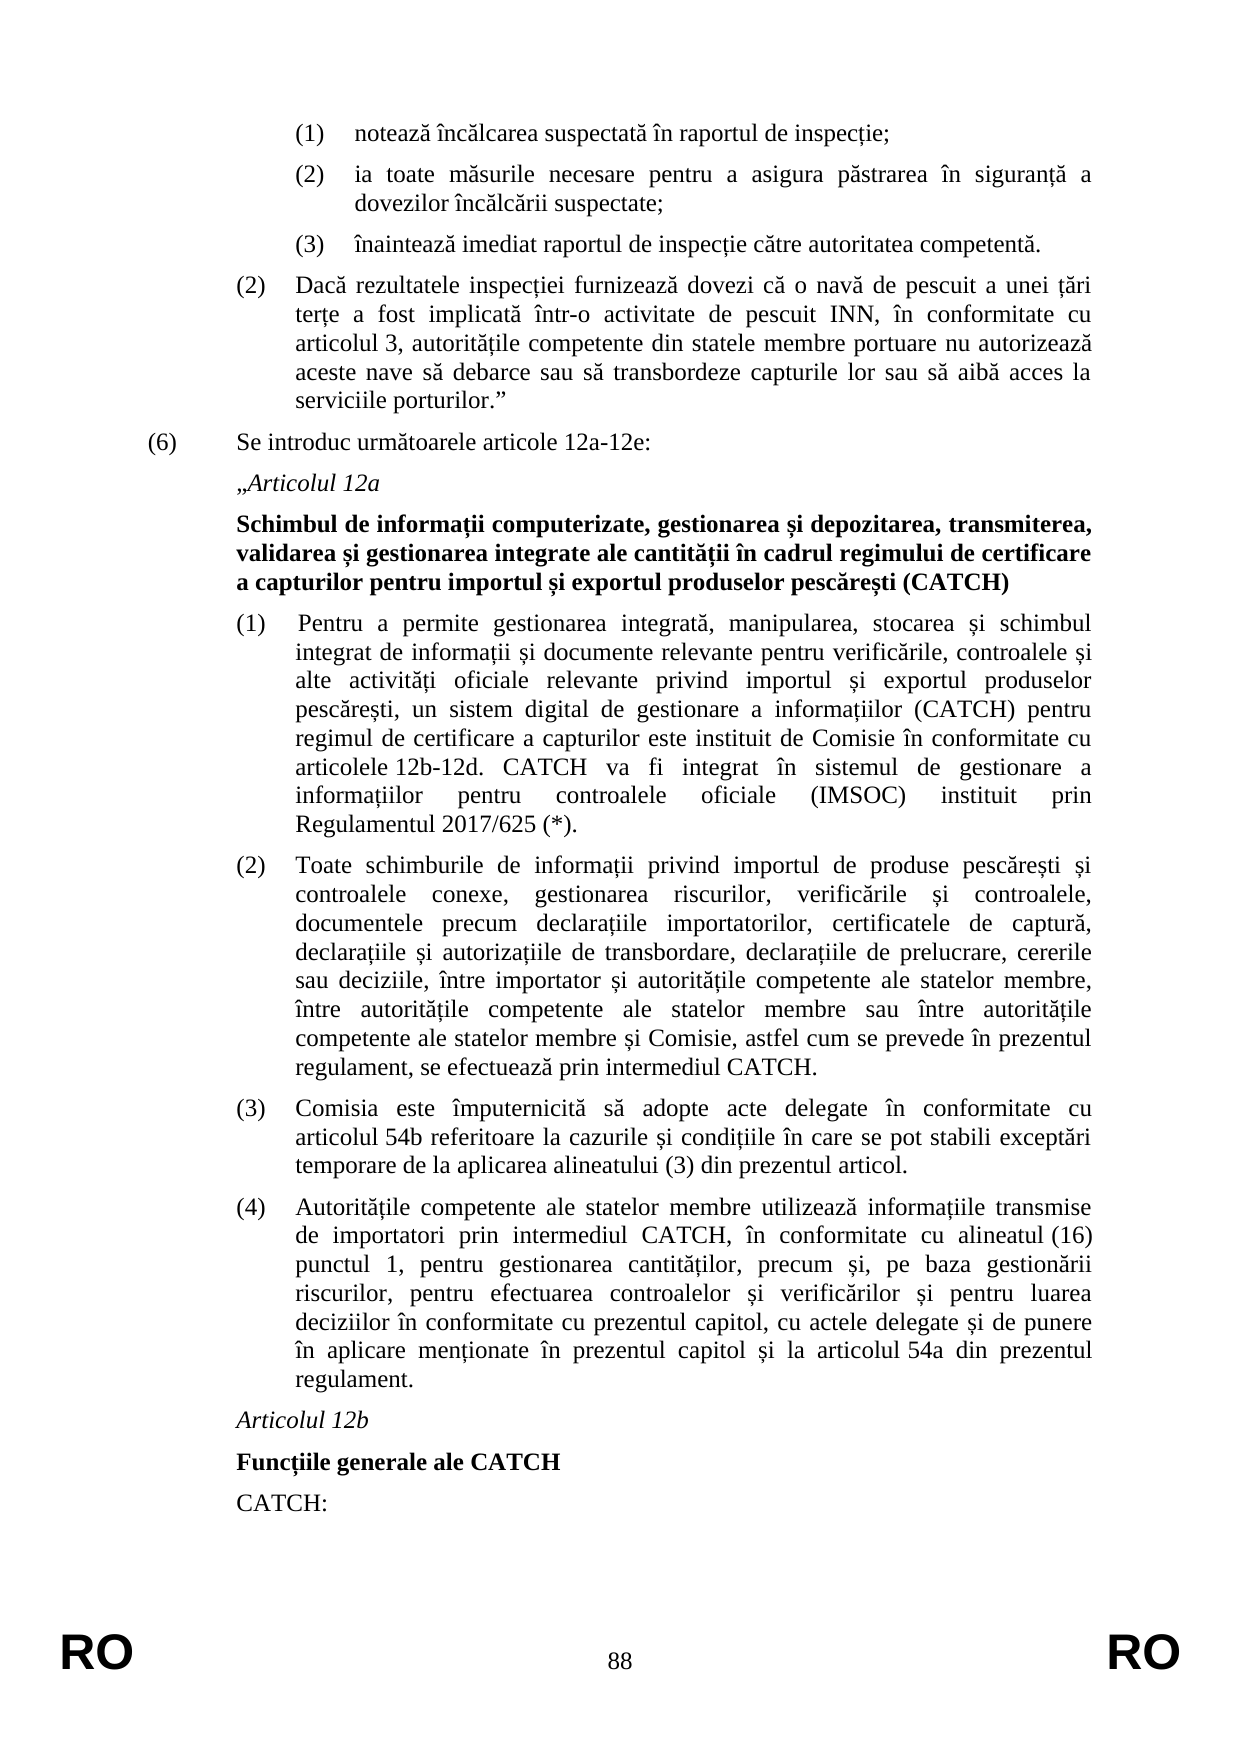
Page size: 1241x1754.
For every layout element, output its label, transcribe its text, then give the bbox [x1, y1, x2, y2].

text (2) Toate schimburile de informații privind importul de produse pescărești și controalele conexe, gestionarea riscurilor, verificările și controalele, documentele precum declarațiile importatorilor, certificatele de captură, declarațiile și autorizațiile de transbordare, declarațiile de prelucrare, cererile sau deciziile, între importator și autoritățile competente ale statelor membre, între autoritățile competente ale statelor membre sau între autoritățile competente ale statelor membre și Comisie, astfel cum se prevede în prezentul regulament, se efectuează prin intermediul CATCH. [236, 851, 1093, 1081]
text (4) Autoritățile competente ale statelor membre utilizează informațiile transmise de importatori prin intermediul CATCH, în conformitate cu alineatul (16) punctul 1, pentru gestionarea cantităților, precum și, pe baza gestionării riscurilor, pentru efectuarea controalelor și verificărilor și pentru luarea deciziilor în conformitate cu prezentul capitol, cu actele delegate și de punere în aplicare menționate în prezentul capitol și la articolul 54a din prezentul regulament. [236, 1192, 1093, 1393]
list Se introduc următoarele articole 12a-12e: [148, 427, 1093, 456]
text (3) Comisia este împuternicită să adopte acte delegate în conformitate cu articolul 54b referitoare la cazurile și condițiile în care se pot stabili exceptări temporare de la aplicarea alineatului (3) din prezentul articol. [236, 1093, 1093, 1179]
text (2) Dacă rezultatele inspecției furnizează dovezi că o navă de pescuit a unei țări terțe a fost implicată într-o activitate de pescuit INN, în conformitate cu articolul 3, autoritățile competente din statele membre portuare nu autorizează aceste nave să debarce sau să transbordeze capturile lor sau să aibă acces la serviciile porturilor.” [236, 271, 1093, 414]
text Schimbul de informații computerizate, gestionarea și depozitarea, transmiterea, validarea și gestionarea integrate ale cantității în cadrul regimului de certificare a capturilor pentru importul și exportul produselor pescărești (CATCH) [236, 509, 1093, 596]
text Articolul 12b [236, 1406, 1093, 1434]
text înaintează imediat raportul de inspecție către autoritatea competentă. [295, 229, 1093, 258]
text „Articolul 12a [236, 468, 1093, 497]
text (1) Pentru a permite gestionarea integrată, manipularea, stocarea și schimbul integrat de informații și documente relevante pentru verificările, controalele și alte activități oficiale relevante privind importul și exportul produselor pescărești, un sistem digital de gestionare a informațiilor (CATCH) pentru regimul de certificare a capturilor este instituit de Comisie în conformitate cu articolele 12b-12d. CATCH va fi integrat în sistemul de gestionare a informațiilor pentru controalele oficiale (IMSOC) instituit prin Regulamentul 2017/625 (*). [236, 608, 1093, 838]
text notează încălcarea suspectată în raportul de inspecție; [295, 118, 1093, 147]
text ia toate măsurile necesare pentru a asigura păstrarea în siguranță a dovezilor încălcării suspectate; [295, 159, 1093, 217]
text CATCH: [236, 1488, 1093, 1517]
text Funcțiile generale ale CATCH [236, 1447, 1093, 1476]
